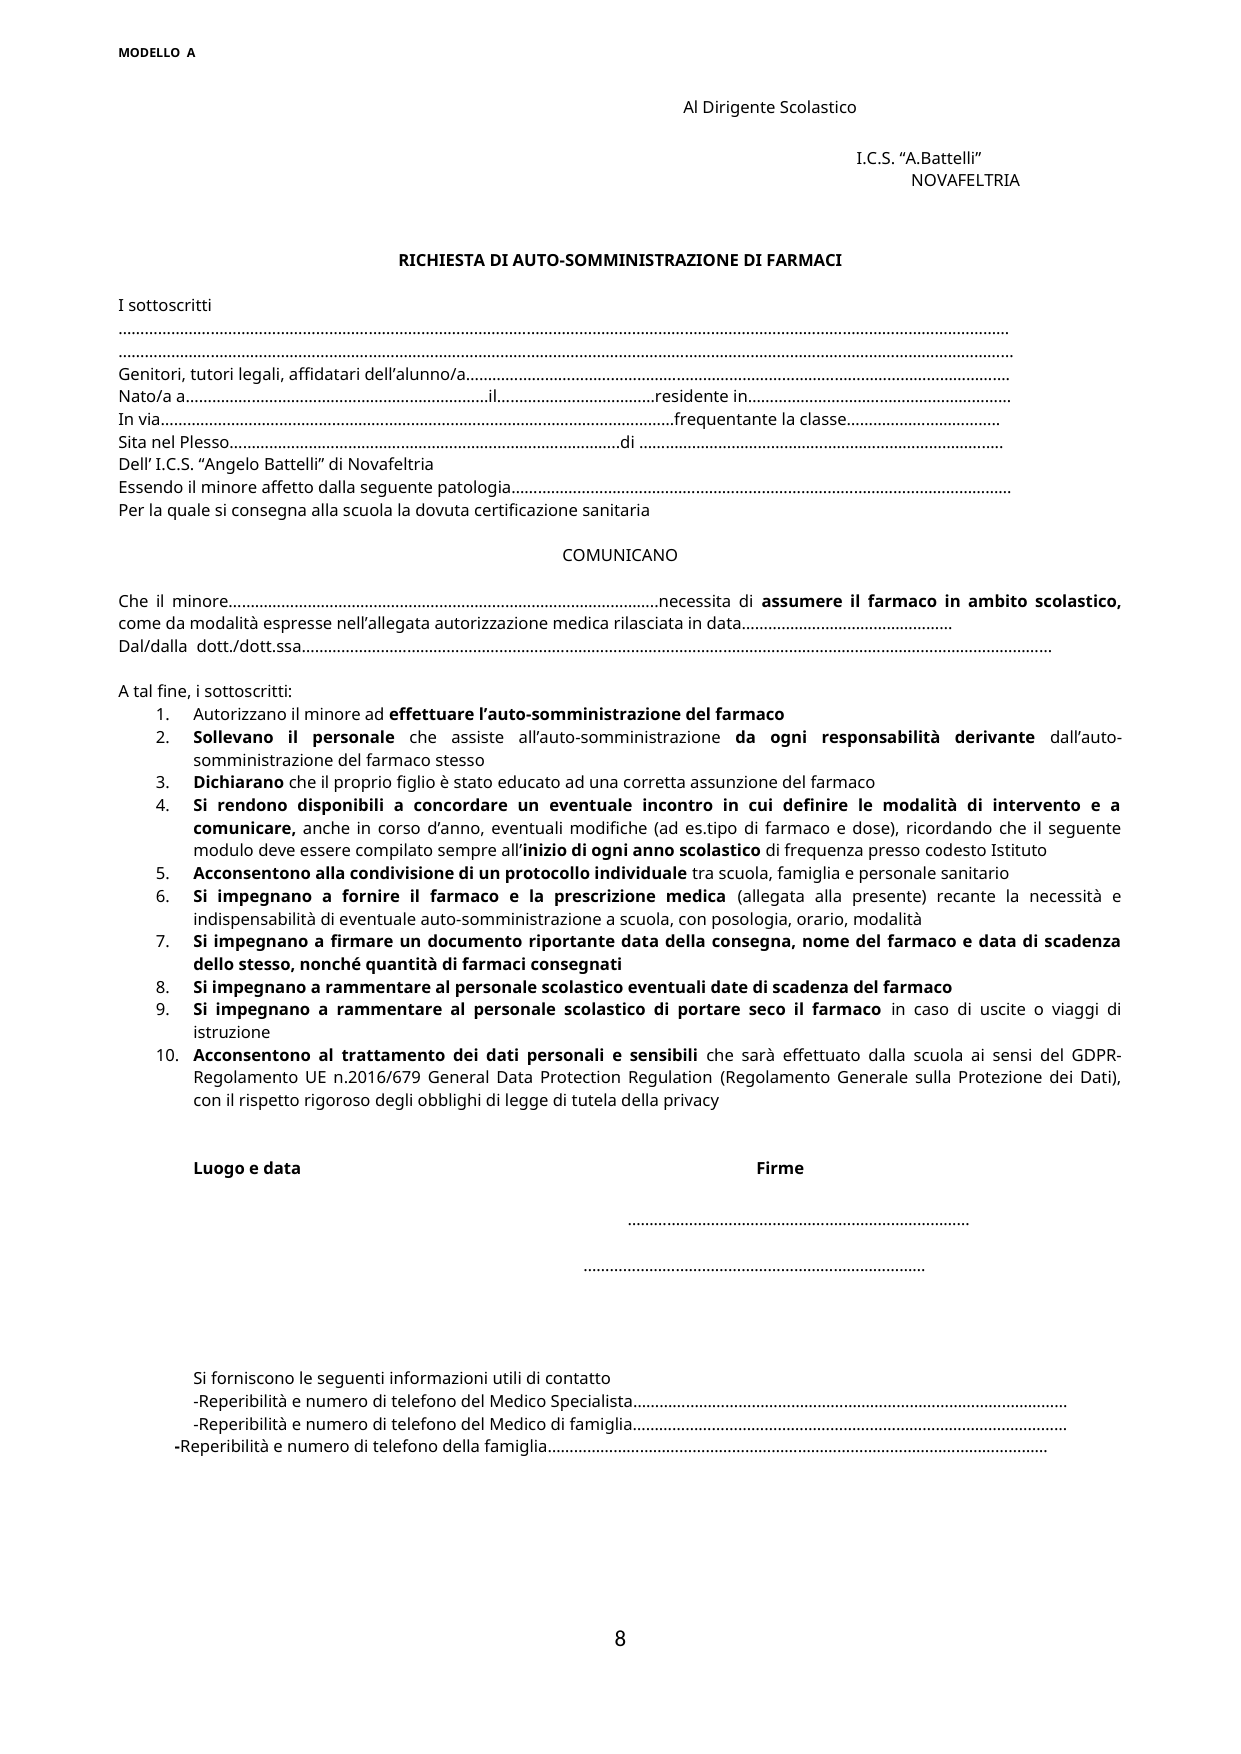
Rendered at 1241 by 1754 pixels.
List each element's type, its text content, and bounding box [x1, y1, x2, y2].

list …………………………………………………………………… [193, 1253, 1122, 1276]
list Si impegnano a firmare un documento riportante data della consegna, nome del farmaco e data di scadenza dello stesso, nonché quantità di farmaci consegnati [156, 930, 1122, 975]
list Si impegnano a rammentare al personale scolastico di portare seco il farmaco in caso di uscite o viaggi di istruzione [156, 998, 1122, 1043]
text Genitori, tutori legali, affidatari dell’alunno/a……………………………………………………………………………………………………………. [118, 362, 1122, 385]
list Luogo e data Firme [193, 1157, 1122, 1180]
list Dichiarano che il proprio figlio è stato educato ad una corretta assunzione del farmaco [156, 771, 1122, 794]
list …………………………………………………………………… [193, 1208, 1122, 1230]
text Nato/a a……………………………………………………………il………………………………residente in…………………………………………………… [118, 385, 1122, 408]
list Si forniscono le seguenti informazioni utili di contatto [193, 1367, 1122, 1389]
text -Reperibilità e numero di telefono della famiglia…………………………………………………………………………………………………… [118, 1435, 1122, 1457]
text Dal/dalla dott./dott.ssa……………………………………………………………………………………………………………………………………………………… [118, 635, 1122, 657]
text Sita nel Plesso……………………………………………………………………………..di ……………………………………………………………………….. [118, 430, 1122, 453]
text In via………………………………………………………………………………………………………frequentante la classe…………………………….. [118, 408, 1122, 430]
text …………………………………………………………………………………………………………………………………………………………………………………… [118, 339, 1122, 362]
list Si impegnano a fornire il farmaco e la prescrizione medica (allegata alla presente) recante la necessità e indispensabilità di eventuale auto-somministrazione a scuola, con posologia, orario, modalità [156, 884, 1122, 930]
list -Reperibilità e numero di telefono del Medico Specialista……………………………………………………………………………………… [193, 1389, 1122, 1412]
text ………………………………………………………………………………………………………………………………………………………………………..………… [118, 317, 1122, 339]
list Autorizzano il minore ad effettuare l’auto-somministrazione del farmaco [156, 703, 1122, 726]
list Sollevano il personale che assiste all’auto-somministrazione da ogni responsabilità derivante dall’auto-somministrazione del farmaco stesso [156, 726, 1122, 771]
text I.C.S. “A.Battelli” [856, 118, 1122, 169]
text COMUNICANO [118, 544, 1122, 567]
text Per la quale si consegna alla scuola la dovuta certificazione sanitaria [118, 498, 1122, 521]
list Acconsentono alla condivisione di un protocollo individuale tra scuola, famiglia e personale sanitario [156, 862, 1122, 884]
list Si rendono disponibili a concordare un eventuale incontro in cui definire le modalità di intervento e a comunicare, anche in corso d’anno, eventuali modifiche (ad es.tipo di farmaco e dose), ricordando che il seguente modulo deve essere compilato sempre all’inizio di ogni anno scolastico di frequenza presso codesto Istituto [156, 794, 1122, 862]
text MODELLO A [118, 44, 1122, 61]
text Dell’ I.C.S. “Angelo Battelli” di Novafeltria [118, 453, 1122, 476]
text Essendo il minore affetto dalla seguente patologia…………………………………………………………………………………………………… [118, 476, 1122, 498]
list -Reperibilità e numero di telefono del Medico di famiglia……………………………………………………………………………………… [193, 1412, 1122, 1435]
text I sottoscritti [118, 294, 1122, 317]
text A tal fine, i sottoscritti: [118, 680, 1122, 703]
text Che il minore……………………………………………………………………………………..necessita di assumere il farmaco in ambito scolastico, come da modalità espresse nell’allegata autorizzazione medica rilasciata in data………………………………………… [118, 589, 1122, 635]
text RICHIESTA DI AUTO-SOMMINISTRAZIONE DI FARMACI [118, 249, 1122, 271]
list Acconsentono al trattamento dei dati personali e sensibili che sarà effettuato dalla scuola ai sensi del GDPR-Regolamento UE n.2016/679 General Data Protection Regulation (Regolamento Generale sulla Protezione dei Dati), con il rispetto rigoroso degli obblighi di legge di tutela della privacy [156, 1043, 1122, 1112]
list Si impegnano a rammentare al personale scolastico eventuali date di scadenza del farmaco [156, 975, 1122, 998]
text NOVAFELTRIA [118, 169, 1122, 192]
text Al Dirigente Scolastico [118, 96, 1122, 118]
